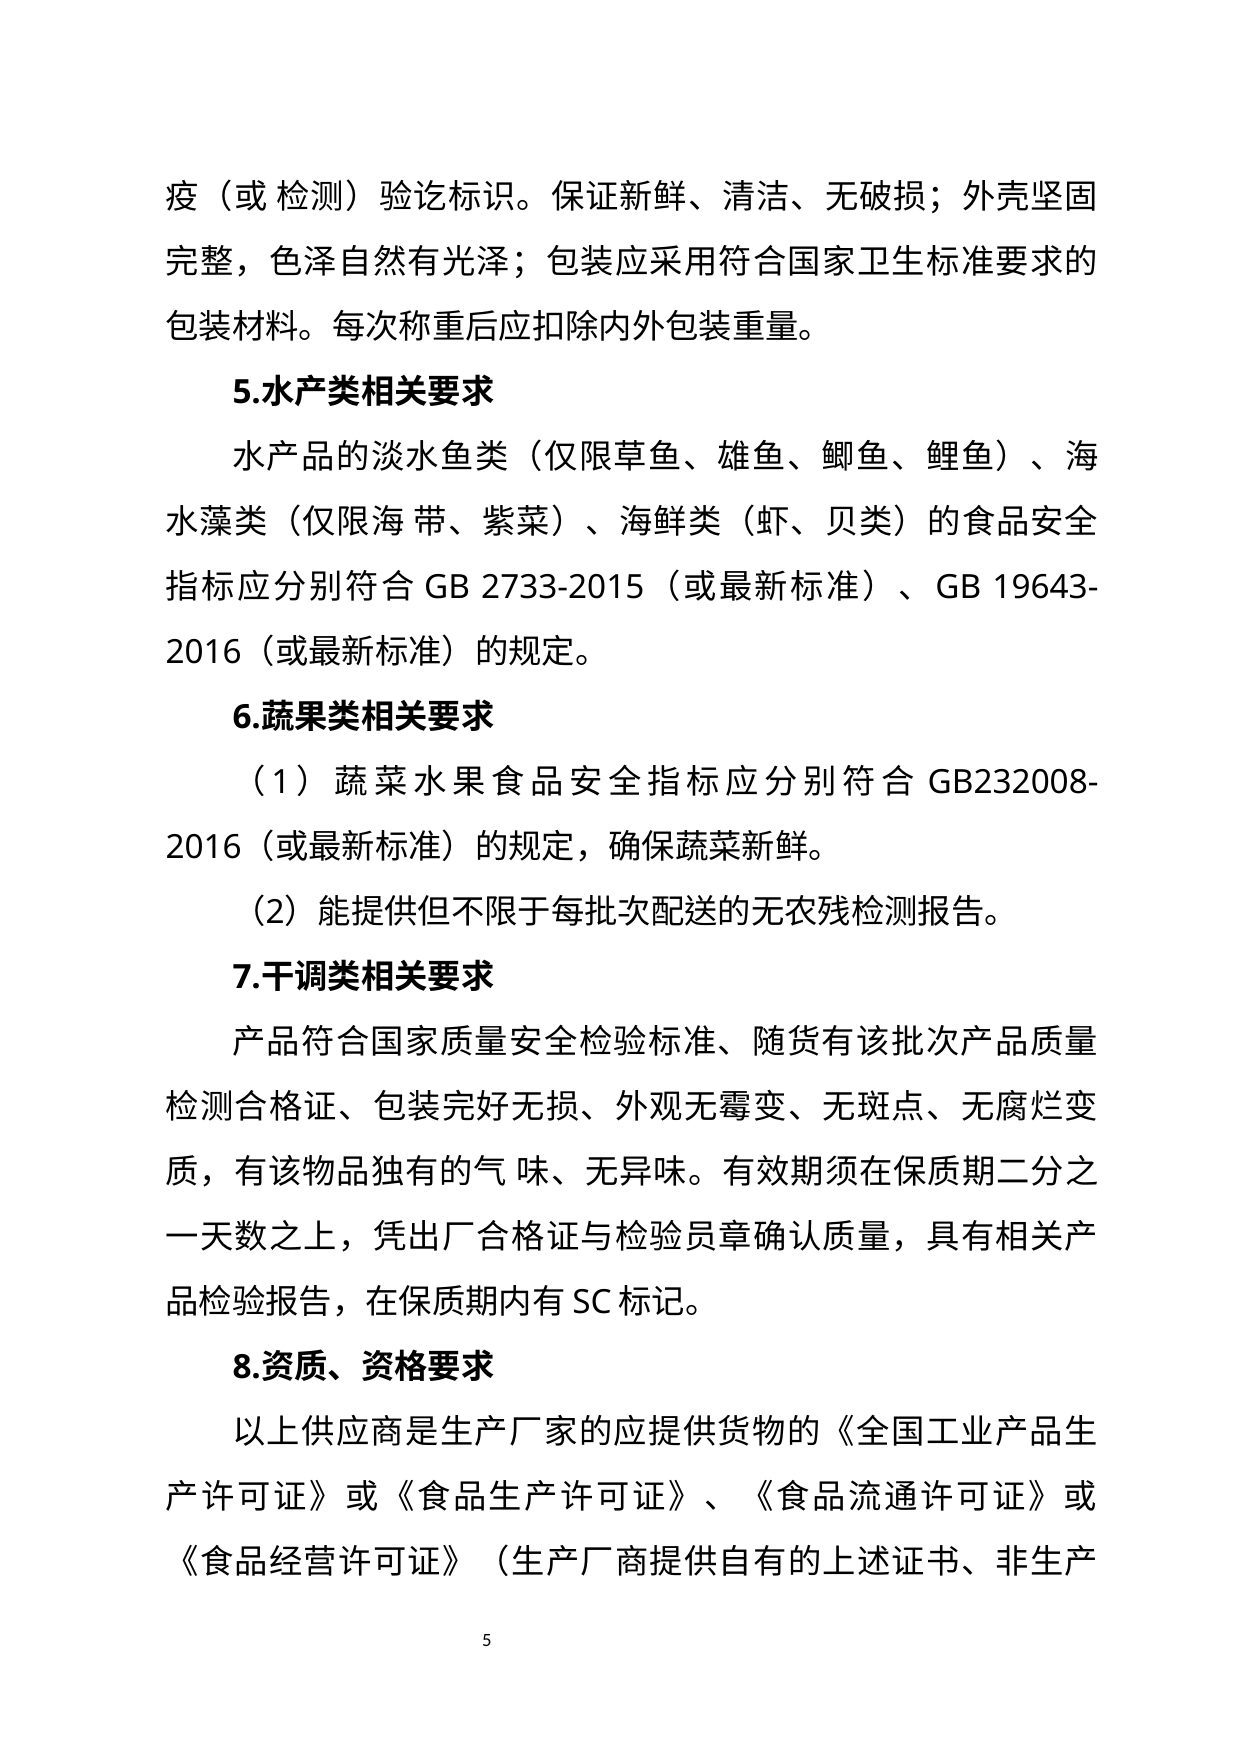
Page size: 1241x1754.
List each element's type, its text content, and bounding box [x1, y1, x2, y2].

text 6.蔬果类相关要求 [165, 682, 1098, 747]
text 5.水产类相关要求 [165, 357, 1098, 422]
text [165, 1397, 1098, 1592]
text 8.资质、资格要求 [165, 1332, 1098, 1397]
text （1）蔬菜水果食品安全指标应分别符合GB232008-2016（或最新标准）的规定，确保蔬菜新鲜。 [165, 747, 1098, 877]
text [165, 162, 1098, 357]
text 水产品的淡水鱼类（仅限草鱼、雄鱼、鲫鱼、鲤鱼）、海水藻类（仅限海 带、紫菜）、海鲜类（虾、贝类）的食品安全指标应分别符合GB 2733-2015（或最新标准）、GB 19643-2016（或最新标准）的规定。 [165, 422, 1098, 682]
text 7.干调类相关要求 [165, 942, 1098, 1007]
text 产品符合国家质量安全检验标准、随货有该批次产品质量检测合格证、包装完好无损、外观无霉变、无斑点、无腐烂变质，有该物品独有的气 味、无异味。有效期须在保质期二分之一天数之上，凭出厂合格证与检验员章确认质量，具有相关产品检验报告，在保质期内有SC标记。 [165, 1007, 1098, 1332]
text （2）能提供但不限于每批次配送的无农残检测报告。 [165, 877, 1098, 942]
